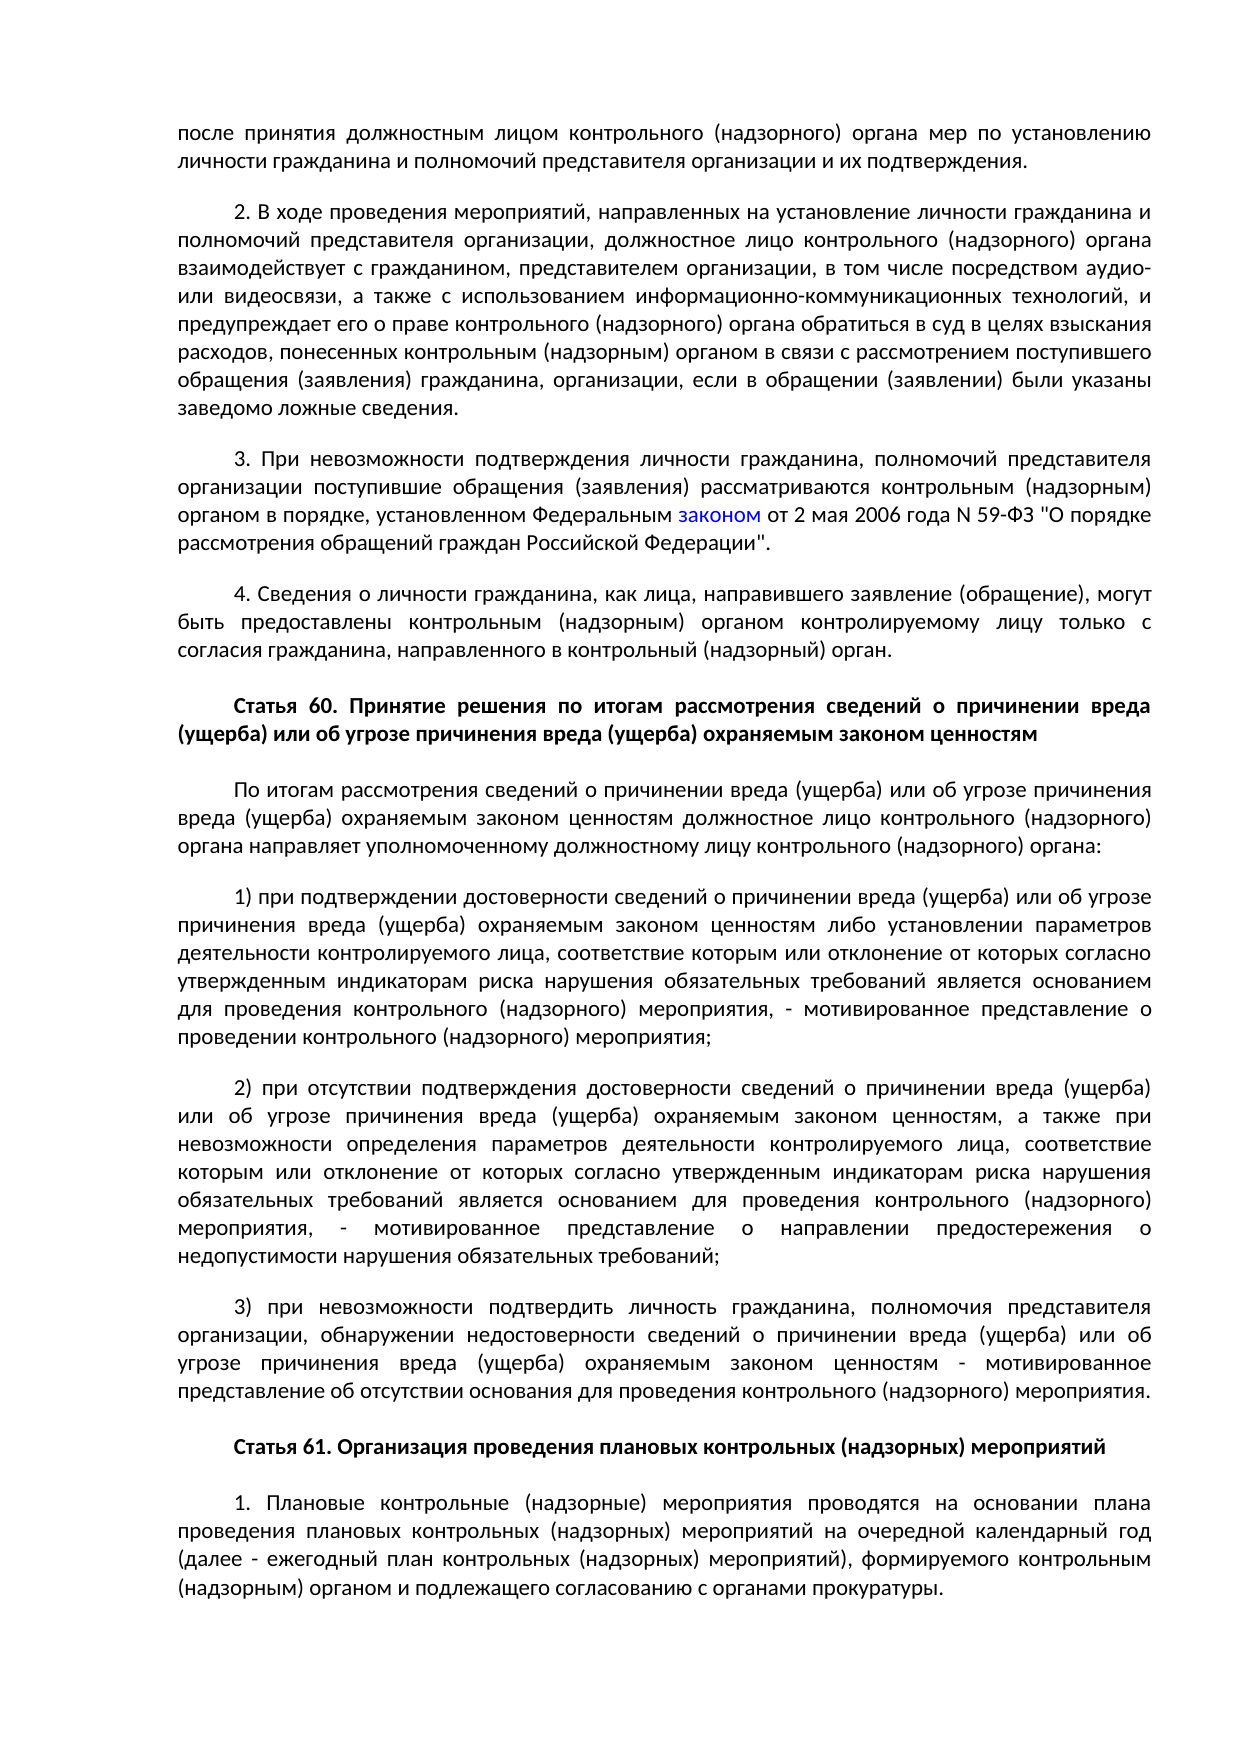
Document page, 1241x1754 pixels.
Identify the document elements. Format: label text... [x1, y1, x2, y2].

text По итогам рассмотрения сведений о причинении вреда (ущерба) или об угрозе причинения вреда (ущерба) охраняемым законом ценностям должностное лицо контрольного (надзорного) органа направляет уполномоченному должностному лицу контрольного (надзорного) органа: [177, 775, 1152, 859]
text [177, 118, 1152, 174]
text 2. В ходе проведения мероприятий, направленных на установление личности гражданина и полномочий представителя организации, должностное лицо контрольного (надзорного) органа взаимодействует с гражданином, представителем организации, в том числе посредством аудио- или видеосвязи, а также с использованием информационно-коммуникационных технологий, и предупреждает его о праве контрольного (надзорного) органа обратиться в суд в целях взыскания расходов, понесенных контрольным (надзорным) органом в связи с рассмотрением поступившего обращения (заявления) гражданина, организации, если в обращении (заявлении) были указаны заведомо ложные сведения. [177, 197, 1152, 421]
text 2) при отсутствии подтверждения достоверности сведений о причинении вреда (ущерба) или об угрозе причинения вреда (ущерба) охраняемым законом ценностям, а также при невозможности определения параметров деятельности контролируемого лица, соответствие которым или отклонение от которых согласно утвержденным индикаторам риска нарушения обязательных требований является основанием для проведения контрольного (надзорного) мероприятия, - мотивированное представление о направлении предостережения о недопустимости нарушения обязательных требований; [177, 1073, 1152, 1269]
text 3) при невозможности подтвердить личность гражданина, полномочия представителя организации, обнаружении недостоверности сведений о причинении вреда (ущерба) или об угрозе причинения вреда (ущерба) охраняемым законом ценностям - мотивированное представление об отсутствии основания для проведения контрольного (надзорного) мероприятия. [177, 1292, 1152, 1404]
text 1. Плановые контрольные (надзорные) мероприятия проводятся на основании плана проведения плановых контрольных (надзорных) мероприятий на очередной календарный год (далее - ежегодный план контрольных (надзорных) мероприятий), формируемого контрольным (надзорным) органом и подлежащего согласованию с органами прокуратуры. [177, 1488, 1152, 1601]
title Статья 60. Принятие решения по итогам рассмотрения сведений о причинении вреда (ущерба) или об угрозе причинения вреда (ущерба) охраняемым законом ценностям [177, 691, 1152, 747]
title Статья 61. Организация проведения плановых контрольных (надзорных) мероприятий [177, 1432, 1152, 1461]
text 1) при подтверждении достоверности сведений о причинении вреда (ущерба) или об угрозе причинения вреда (ущерба) охраняемым законом ценностям либо установлении параметров деятельности контролируемого лица, соответствие которым или отклонение от которых согласно утвержденным индикаторам риска нарушения обязательных требований является основанием для проведения контрольного (надзорного) мероприятия, - мотивированное представление о проведении контрольного (надзорного) мероприятия; [177, 882, 1152, 1050]
text 3. При невозможности подтверждения личности гражданина, полномочий представителя организации поступившие обращения (заявления) рассматриваются контрольным (надзорным) органом в порядке, установленном Федеральным законом от 2 мая 2006 года N 59-ФЗ "О порядке рассмотрения обращений граждан Российской Федерации". [177, 444, 1152, 556]
text 4. Сведения о личности гражданина, как лица, направившего заявление (обращение), могут быть предоставлены контрольным (надзорным) органом контролируемому лицу только с согласия гражданина, направленного в контрольный (надзорный) орган. [177, 579, 1152, 663]
